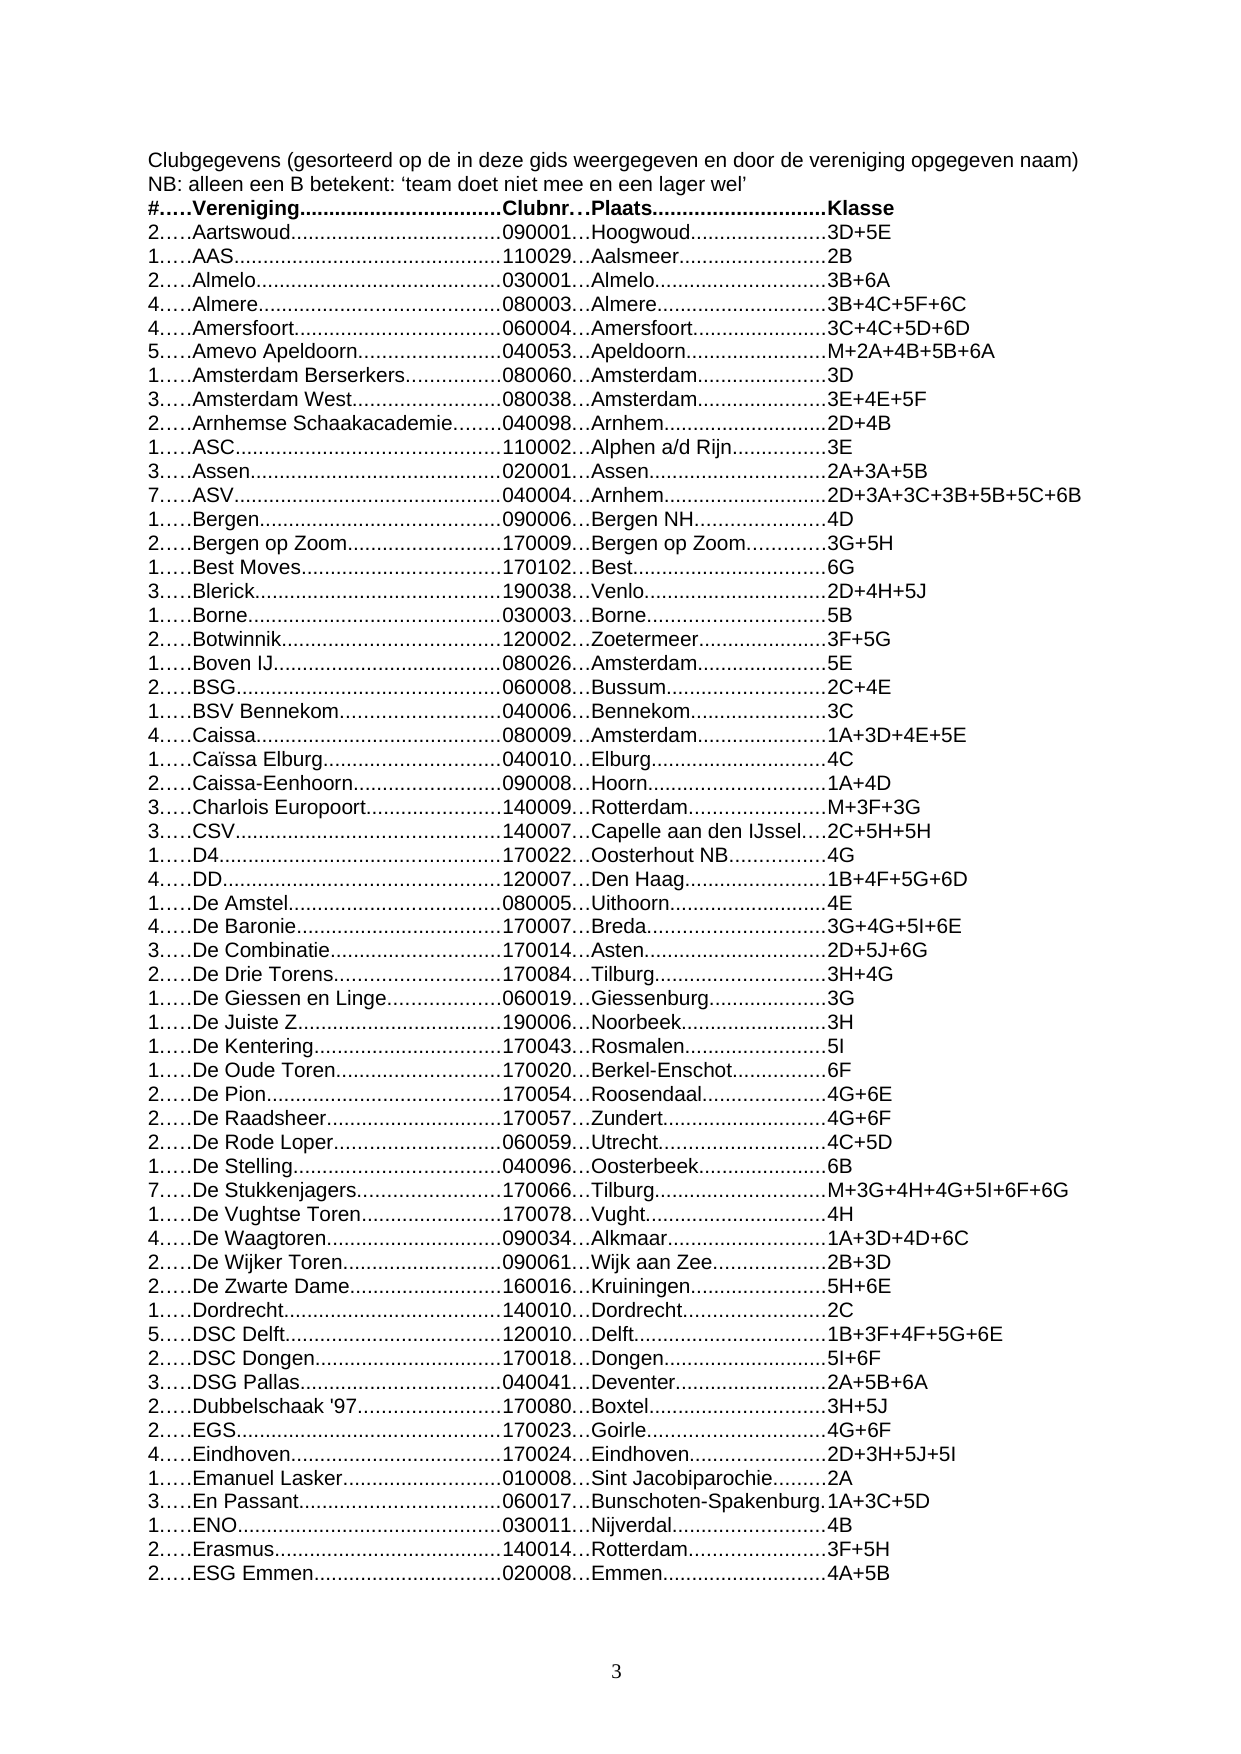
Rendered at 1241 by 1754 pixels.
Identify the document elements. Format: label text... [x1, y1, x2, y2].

text # Vereniging Clubnr Plaats Klasse [148, 196, 1092, 219]
text 5 Amevo Apeldoorn 040053 Apeldoorn M+2A+4B+5B+6A [148, 339, 1092, 363]
text 2 Aartswoud 090001 Hoogwoud 3D+5E [148, 219, 1092, 243]
text 2 EGS 170023 Goirle 4G+6F [148, 1417, 1092, 1441]
text 1 De Vughtse Toren 170078 Vught 4H [148, 1202, 1092, 1226]
text 2 Bergen op Zoom 170009 Bergen op Zoom 3G+5H [148, 531, 1092, 555]
text 3 En Passant 060017 Bunschoten-Spakenburg 1A+3C+5D [148, 1489, 1092, 1513]
text 1 De Kentering 170043 Rosmalen 5I [148, 1034, 1092, 1058]
text 4 De Baronie 170007 Breda 3G+4G+5I+6E [148, 914, 1092, 938]
text 2 De Raadsheer 170057 Zundert 4G+6F [148, 1106, 1092, 1130]
text 1 Boven IJ 080026 Amsterdam 5E [148, 651, 1092, 675]
text 2 Arnhemse Schaakacademie 040098 Arnhem 2D+4B [148, 411, 1092, 435]
text 2 Caissa-Eenhoorn 090008 Hoorn 1A+4D [148, 771, 1092, 794]
text 1 ENO 030011 Nijverdal 4B [148, 1513, 1092, 1537]
text 1 ASC 110002 Alphen a/d Rijn 3E [148, 435, 1092, 459]
text 2 Botwinnik 120002 Zoetermeer 3F+5G [148, 627, 1092, 651]
text 1 Bergen 090006 Bergen NH 4D [148, 507, 1092, 531]
text 4 Caissa 080009 Amsterdam 1A+3D+4E+5E [148, 723, 1092, 747]
text 4 DD 120007 Den Haag 1B+4F+5G+6D [148, 866, 1092, 890]
text 4 Almere 080003 Almere 3B+4C+5F+6C [148, 291, 1092, 315]
text 2 BSG 060008 Bussum 2C+4E [148, 675, 1092, 699]
text 1 Amsterdam Berserkers 080060 Amsterdam 3D [148, 363, 1092, 387]
text 3 Assen 020001 Assen 2A+3A+5B [148, 459, 1092, 483]
text 2 Dubbelschaak '97 170080 Boxtel 3H+5J [148, 1393, 1092, 1417]
text 2 ESG Emmen 020008 Emmen 4A+5B [148, 1561, 1092, 1585]
text 1 Best Moves 170102 Best 6G [148, 555, 1092, 579]
text 4 De Waagtoren 090034 Alkmaar 1A+3D+4D+6C [148, 1226, 1092, 1250]
text 1 De Amstel 080005 Uithoorn 4E [148, 890, 1092, 914]
text 3 DSG Pallas 040041 Deventer 2A+5B+6A [148, 1369, 1092, 1393]
text 3 Blerick 190038 Venlo 2D+4H+5J [148, 579, 1092, 603]
text 3 CSV 140007 Capelle aan den IJssel 2C+5H+5H [148, 818, 1092, 842]
text 2 Almelo 030001 Almelo 3B+6A [148, 267, 1092, 291]
text 1 Borne 030003 Borne 5B [148, 603, 1092, 627]
text 2 De Wijker Toren 090061 Wijk aan Zee 2B+3D [148, 1250, 1092, 1274]
text NB: alleen een B betekent: ‘team doet niet mee en een lager wel’ [148, 172, 1092, 196]
text 1 De Oude Toren 170020 Berkel-Enschot 6F [148, 1058, 1092, 1082]
text 1 De Giessen en Linge 060019 Giessenburg 3G [148, 986, 1092, 1010]
text 1 De Stelling 040096 Oosterbeek 6B [148, 1154, 1092, 1178]
text 1 BSV Bennekom 040006 Bennekom 3C [148, 699, 1092, 723]
text 3 De Combinatie 170014 Asten 2D+5J+6G [148, 938, 1092, 962]
text 1 Dordrecht 140010 Dordrecht 2C [148, 1298, 1092, 1322]
text 1 AAS 110029 Aalsmeer 2B [148, 243, 1092, 267]
text 3 Amsterdam West 080038 Amsterdam 3E+4E+5F [148, 387, 1092, 411]
text 2 Erasmus 140014 Rotterdam 3F+5H [148, 1537, 1092, 1561]
text Clubgegevens (gesorteerd op de in deze gids weergegeven en door de vereniging opgegeven naam) [148, 148, 1092, 172]
text 2 De Zwarte Dame 160016 Kruiningen 5H+6E [148, 1274, 1092, 1298]
text 3 Charlois Europoort 140009 Rotterdam M+3F+3G [148, 794, 1092, 818]
text 1 Emanuel Lasker 010008 Sint Jacobiparochie 2A [148, 1465, 1092, 1489]
text 1 De Juiste Z 190006 Noorbeek 3H [148, 1010, 1092, 1034]
text 1 Caïssa Elburg 040010 Elburg 4C [148, 747, 1092, 771]
text 7 De Stukkenjagers 170066 Tilburg M+3G+4H+4G+5I+6F+6G [148, 1178, 1092, 1202]
text 2 DSC Dongen 170018 Dongen 5I+6F [148, 1346, 1092, 1369]
text 5 DSC Delft 120010 Delft 1B+3F+4F+5G+6E [148, 1322, 1092, 1346]
text 4 Eindhoven 170024 Eindhoven 2D+3H+5J+5I [148, 1441, 1092, 1465]
text 4 Amersfoort 060004 Amersfoort 3C+4C+5D+6D [148, 315, 1092, 339]
text 2 De Drie Torens 170084 Tilburg 3H+4G [148, 962, 1092, 986]
text 7 ASV 040004 Arnhem 2D+3A+3C+3B+5B+5C+6B [148, 483, 1092, 507]
text 2 De Pion 170054 Roosendaal 4G+6E [148, 1082, 1092, 1106]
text 2 De Rode Loper 060059 Utrecht 4C+5D [148, 1130, 1092, 1154]
text 1 D4 170022 Oosterhout NB 4G [148, 842, 1092, 866]
